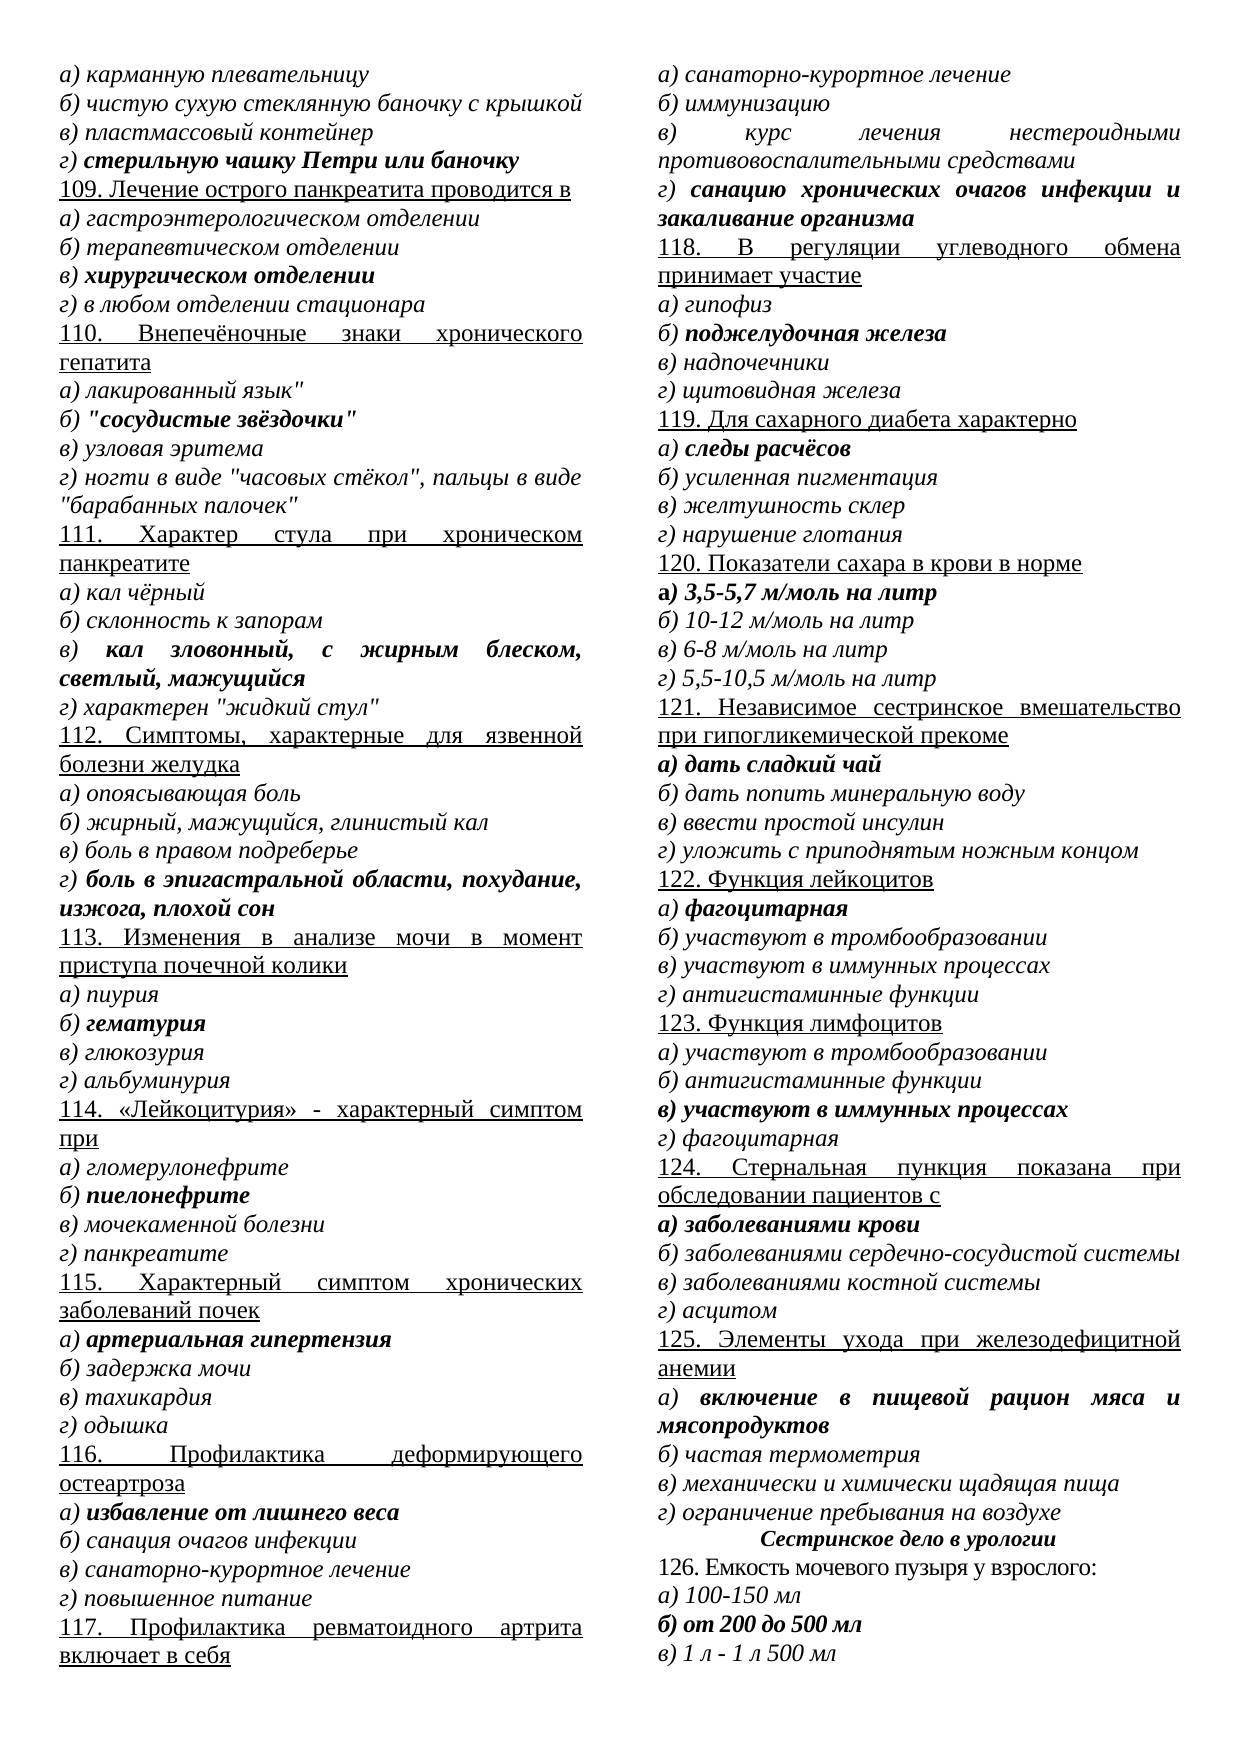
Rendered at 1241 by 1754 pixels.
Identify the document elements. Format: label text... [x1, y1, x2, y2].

text г) одышка [59, 1410, 583, 1439]
text г) 5,5-10,5 м/моль на литр [658, 663, 1181, 692]
text а) гломерулонефрите [59, 1152, 583, 1180]
text а) избавление от лишнего веса [59, 1497, 583, 1525]
text г) альбуминурия [59, 1065, 583, 1094]
text 116. Профилактика деформирующего остеартроза [59, 1439, 583, 1464]
text а) карманную плевательницу [59, 59, 583, 88]
text 123. Функция лимфоцитов [658, 1008, 1181, 1037]
text а) дать сладкий чай [658, 749, 1181, 778]
text в) желтушность склер [658, 490, 1181, 519]
text б) от 200 до 500 мл [658, 1609, 1181, 1638]
text в) механически и химически щадящая пища [658, 1468, 1181, 1497]
text г) ногти в виде "часовых стёкол", пальцы в виде "барабанных палочек" [59, 462, 583, 519]
text 125. Элементы ухода при железодефицитной анемии [658, 1324, 1181, 1349]
text 111. Характер стула при хроническом панкреатите [59, 546, 583, 577]
text г) уложить с приподнятым ножным концом [658, 835, 1181, 864]
text а) кал чёрный [59, 577, 583, 605]
text г) нарушение глотания [658, 519, 1181, 548]
text 114. «Лейкоцитурия» - характерный симптом при [59, 1121, 583, 1152]
text 121. Независимое сестринское вмешательство при гипогликемической прекоме [658, 692, 1181, 717]
text в) 6-8 м/моль на литр [658, 634, 1181, 663]
text б) антигистаминные функции [658, 1065, 1181, 1094]
text г) антигистаминные функции [658, 979, 1181, 1008]
text а) участвуют в тромбообразовании [658, 1037, 1181, 1065]
text 113. Изменения в анализе мочи в момент приступа почечной колики [59, 922, 583, 947]
text 125. Элементы ухода при железодефицитной анемии [658, 1351, 1181, 1382]
text б) дать попить минеральную воду [658, 778, 1181, 807]
text 117. Профилактика ревматоидного артрита включает в себя [59, 1612, 583, 1637]
text а) пиурия [59, 979, 583, 1008]
text 122. Функция лейкоцитов [658, 864, 1181, 893]
text а) фагоцитарная [658, 893, 1181, 922]
text 118. В регуляции углеводного обмена принимает участие [658, 258, 1181, 289]
text 110. Внепечёночные знаки хронического гепатита [59, 318, 583, 343]
text в) участвуют в иммунных процессах [658, 1094, 1181, 1123]
text в) надпочечники [658, 347, 1181, 375]
text 112. Симптомы, характерные для язвенной болезни желудка [59, 720, 583, 745]
list Сестринское дело в урологии [658, 1525, 1159, 1552]
text б) заболеваниями сердечно-сосудистой системы [658, 1238, 1181, 1267]
text в) заболеваниями костной системы [658, 1267, 1181, 1295]
text б) санация очагов инфекции [59, 1525, 583, 1554]
text г) ограничение пребывания на воздухе [658, 1497, 1181, 1525]
text 113. Изменения в анализе мочи в момент приступа почечной колики [59, 948, 583, 979]
text б) участвуют в тромбообразовании [658, 922, 1181, 950]
text а) следы расчёсов [658, 433, 1181, 462]
text в) ввести простой инсулин [658, 807, 1181, 835]
text б) 10-12 м/моль на литр [658, 605, 1181, 634]
text а) санаторно-курортное лечение [658, 59, 1181, 88]
text г) панкреатите [59, 1238, 583, 1267]
text 109. Лечение острого панкреатита проводится в [59, 174, 583, 203]
text а) лакированный язык" [59, 375, 583, 404]
text а) включение в пищевой рацион мяса и мясопродуктов [658, 1382, 1181, 1439]
text г) щитовидная железа [658, 375, 1181, 404]
text в) участвуют в иммунных процессах [658, 950, 1181, 979]
text 117. Профилактика ревматоидного артрита включает в себя [59, 1638, 583, 1669]
text г) в любом отделении стационара [59, 289, 583, 318]
text в) глюкозурия [59, 1037, 583, 1065]
text в) кал зловонный, с жирным блеском, светлый, мажущийся [59, 634, 583, 692]
text б) чистую сухую стеклянную баночку с крышкой [59, 88, 583, 117]
text а) гипофиз [658, 289, 1181, 318]
text в) курс лечения нестероидными противовоспалительными средствами [658, 117, 1181, 174]
text б) "сосудистые звёздочки" [59, 404, 583, 433]
text 115. Характерный симптом хронических заболеваний почек [59, 1293, 583, 1324]
text б) терапевтическом отделении [59, 232, 583, 260]
text а) артериальная гипертензия [59, 1324, 583, 1353]
text а) 100-150 мл [658, 1580, 1181, 1609]
text б) частая термометрия [658, 1439, 1181, 1468]
text а) заболеваниями крови [658, 1209, 1181, 1238]
text в) хирургическом отделении [59, 260, 583, 289]
text а) 3,5-5,7 м/моль на литр [658, 577, 1181, 605]
text 126. Емкость мочевого пузыря у взрослого: [658, 1552, 1181, 1580]
text б) гематурия [59, 1008, 583, 1037]
text г) фагоцитарная [658, 1123, 1181, 1152]
text б) поджелудочная железа [658, 318, 1181, 347]
text а) опоясывающая боль [59, 778, 583, 807]
text 118. В регуляции углеводного обмена принимает участие [658, 232, 1181, 257]
text г) санацию хронических очагов инфекции и закаливание организма [658, 174, 1181, 232]
text б) усиленная пигментация [658, 462, 1181, 490]
text 114. «Лейкоцитурия» - характерный симптом при [59, 1094, 583, 1119]
text в) мочекаменной болезни [59, 1209, 583, 1238]
text б) иммунизацию [658, 88, 1181, 117]
text б) жирный, мажущийся, глинистый кал [59, 807, 583, 835]
text 116. Профилактика деформирующего остеартроза [59, 1466, 583, 1497]
text б) задержка мочи [59, 1353, 583, 1382]
text в) санаторно-курортное лечение [59, 1554, 583, 1583]
text а) гастроэнтерологическом отделении [59, 203, 583, 232]
text 119. Для сахарного диабета характерно [658, 404, 1181, 433]
text г) боль в эпигастральной области, похудание, изжога, плохой сон [59, 864, 583, 922]
text 120. Показатели сахара в крови в норме [658, 548, 1181, 577]
text б) пиелонефрите [59, 1180, 583, 1209]
text г) характерен "жидкий стул" [59, 692, 583, 720]
text 124. Стернальная пункция показана при обследовании пациентов с [658, 1178, 1181, 1209]
text 110. Внепечёночные знаки хронического гепатита [59, 344, 583, 375]
text 111. Характер стула при хроническом панкреатите [59, 519, 583, 544]
text г) асцитом [658, 1295, 1181, 1324]
text б) склонность к запорам [59, 605, 583, 634]
text в) тахикардия [59, 1382, 583, 1410]
text 115. Характерный симптом хронических заболеваний почек [59, 1267, 583, 1292]
text 121. Независимое сестринское вмешательство при гипогликемической прекоме [658, 718, 1181, 749]
text в) пластмассовый контейнер [59, 117, 583, 145]
text в) узловая эритема [59, 433, 583, 462]
text 112. Симптомы, характерные для язвенной болезни желудка [59, 747, 583, 778]
text г) стерильную чашку Петри или баночку [59, 145, 583, 174]
text г) повышенное питание [59, 1583, 583, 1612]
text в) боль в правом подреберье [59, 835, 583, 864]
text 124. Стернальная пункция показана при обследовании пациентов с [658, 1152, 1181, 1177]
text в) 1 л - 1 л 500 мл [658, 1638, 1181, 1667]
